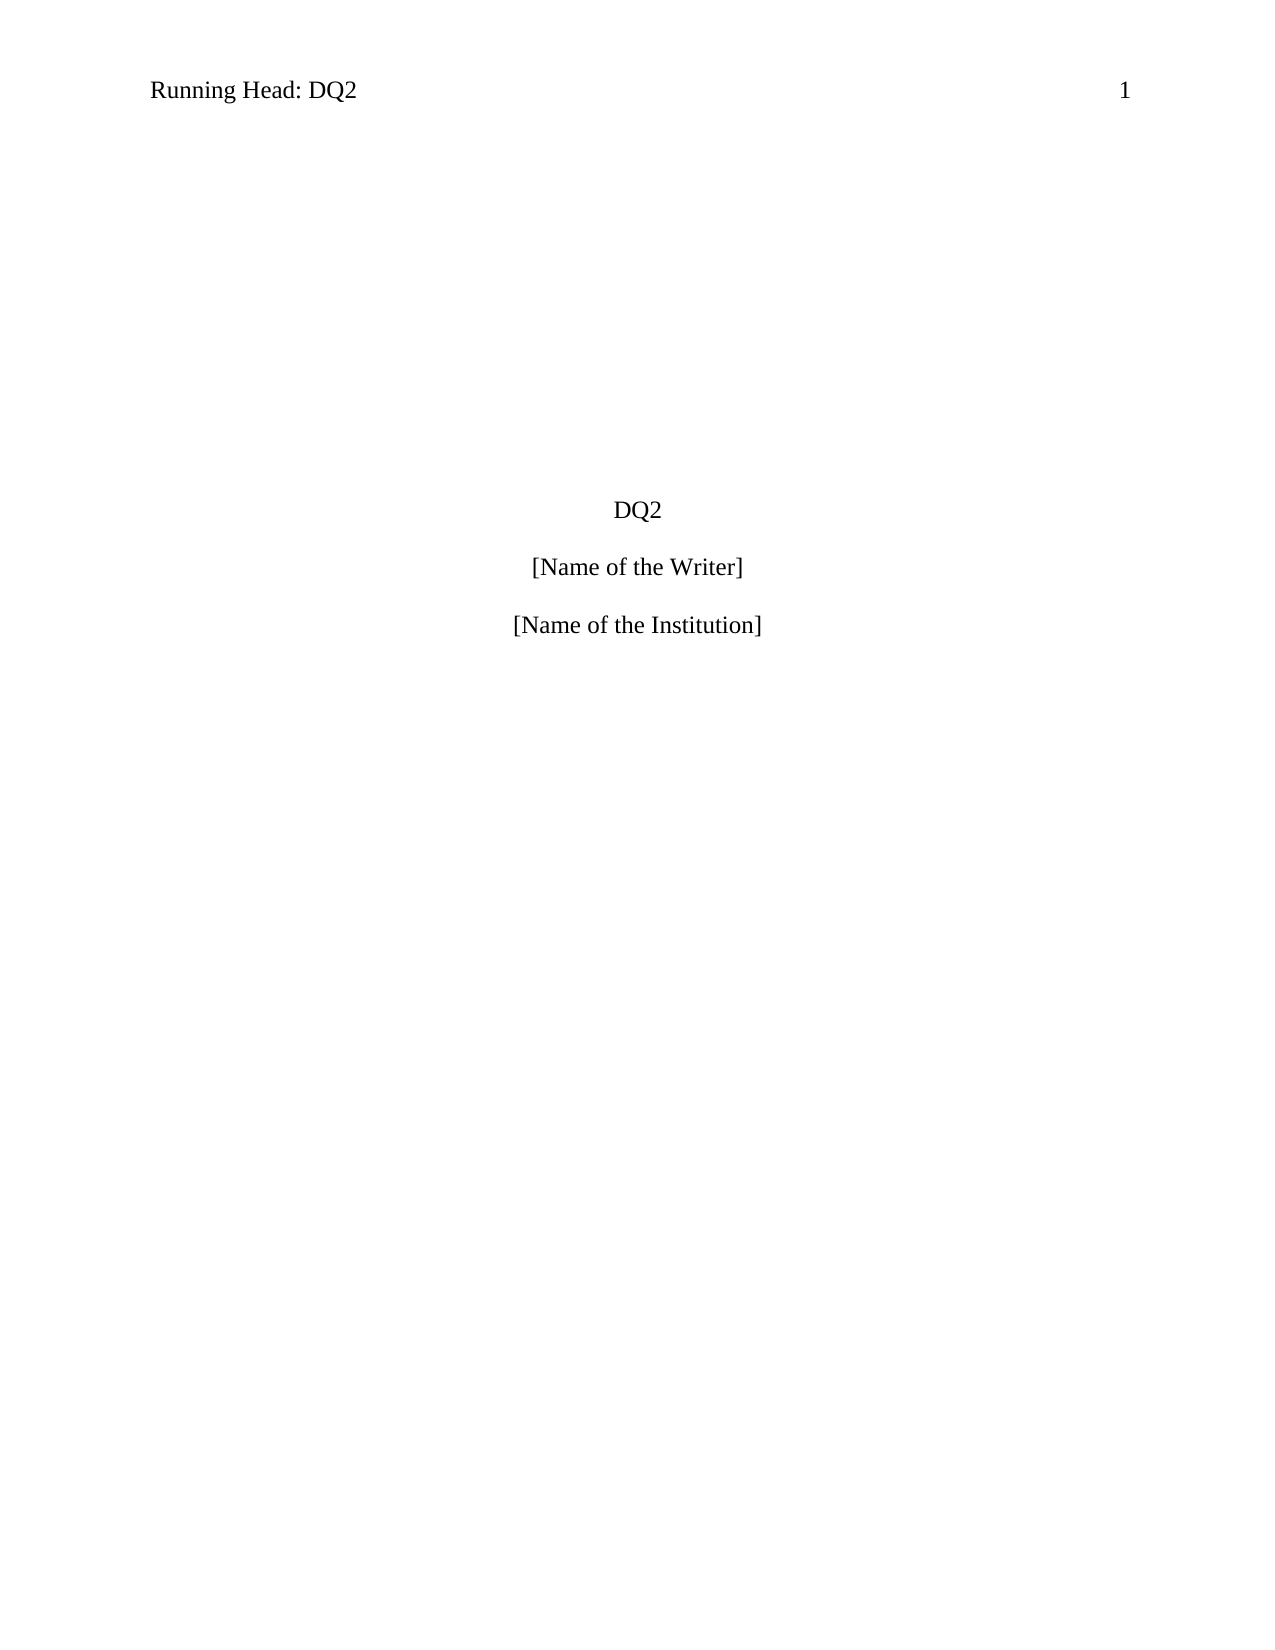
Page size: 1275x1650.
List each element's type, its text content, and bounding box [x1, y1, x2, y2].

text [Name of the Writer] [150, 552, 1125, 581]
text DQ2 [150, 495, 1125, 524]
text [Name of the Institution] [150, 610, 1125, 639]
